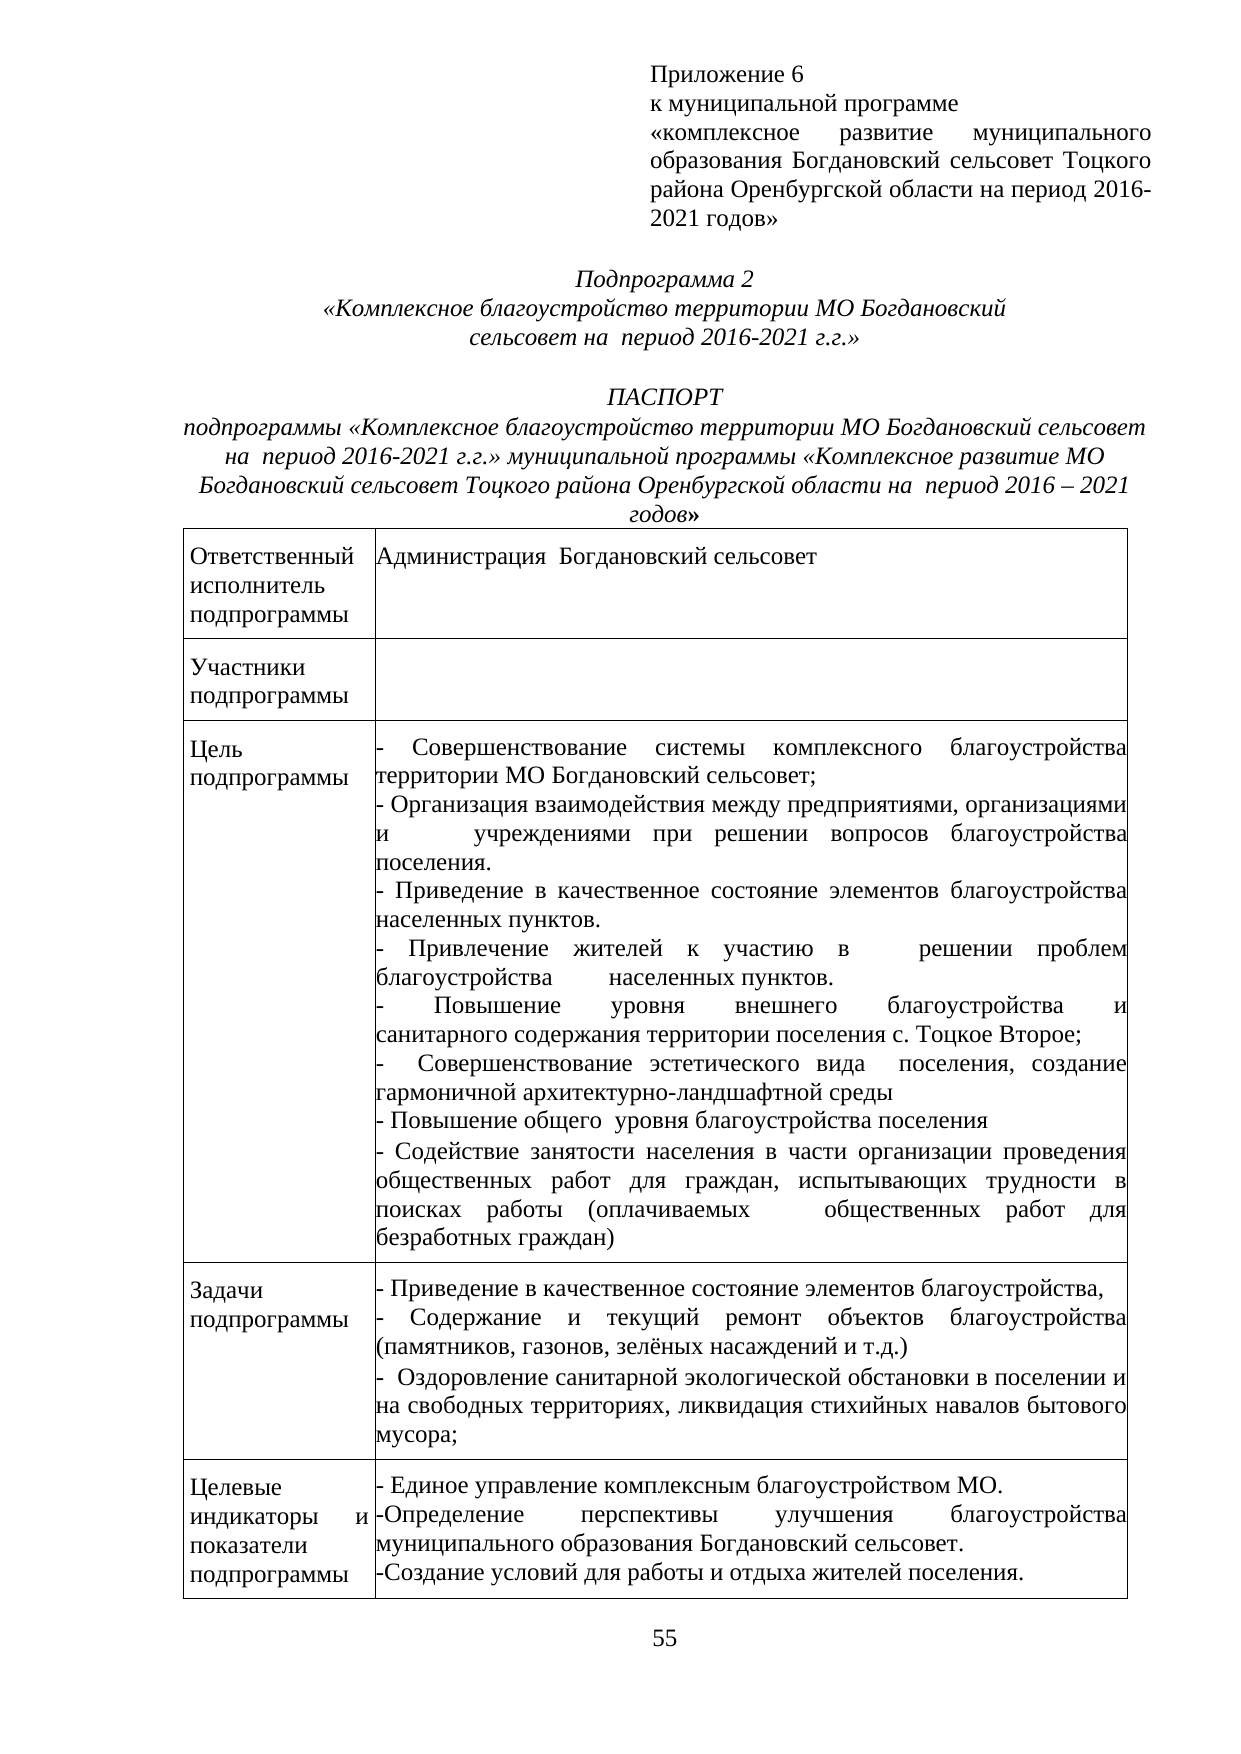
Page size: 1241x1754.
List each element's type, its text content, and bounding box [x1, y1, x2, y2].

text сельсовет на период 2016-2021 г.г.» [177, 322, 1152, 351]
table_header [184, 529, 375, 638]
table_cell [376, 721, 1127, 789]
text «комплексное развитие муниципального образования Богдановский сельсовет Тоцкого района Оренбургской области на период 2016-2021 годов» [650, 117, 1152, 232]
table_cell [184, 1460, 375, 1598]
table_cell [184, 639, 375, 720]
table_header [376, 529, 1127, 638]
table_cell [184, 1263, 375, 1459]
text подпрограммы «Комплексное благоустройство территории МО Богдановский сельсовет на период 2016-2021 г.г.» муниципальной программы «Комплексное развитие МО Богдановский сельсовет Тоцкого района Оренбургской области на период 2016 – 2021 годов» [177, 412, 1152, 527]
text «Комплексное благоустройство территории МО Богдановский [177, 293, 1152, 322]
text Приложение 6 [650, 59, 1152, 88]
text ПАСПОРТ [177, 382, 1152, 410]
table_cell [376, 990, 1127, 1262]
text к муниципальной программе [650, 88, 1152, 117]
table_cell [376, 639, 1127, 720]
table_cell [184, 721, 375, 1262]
text Подпрограмма 2 [177, 264, 1152, 293]
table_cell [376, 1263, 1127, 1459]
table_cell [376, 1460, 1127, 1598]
